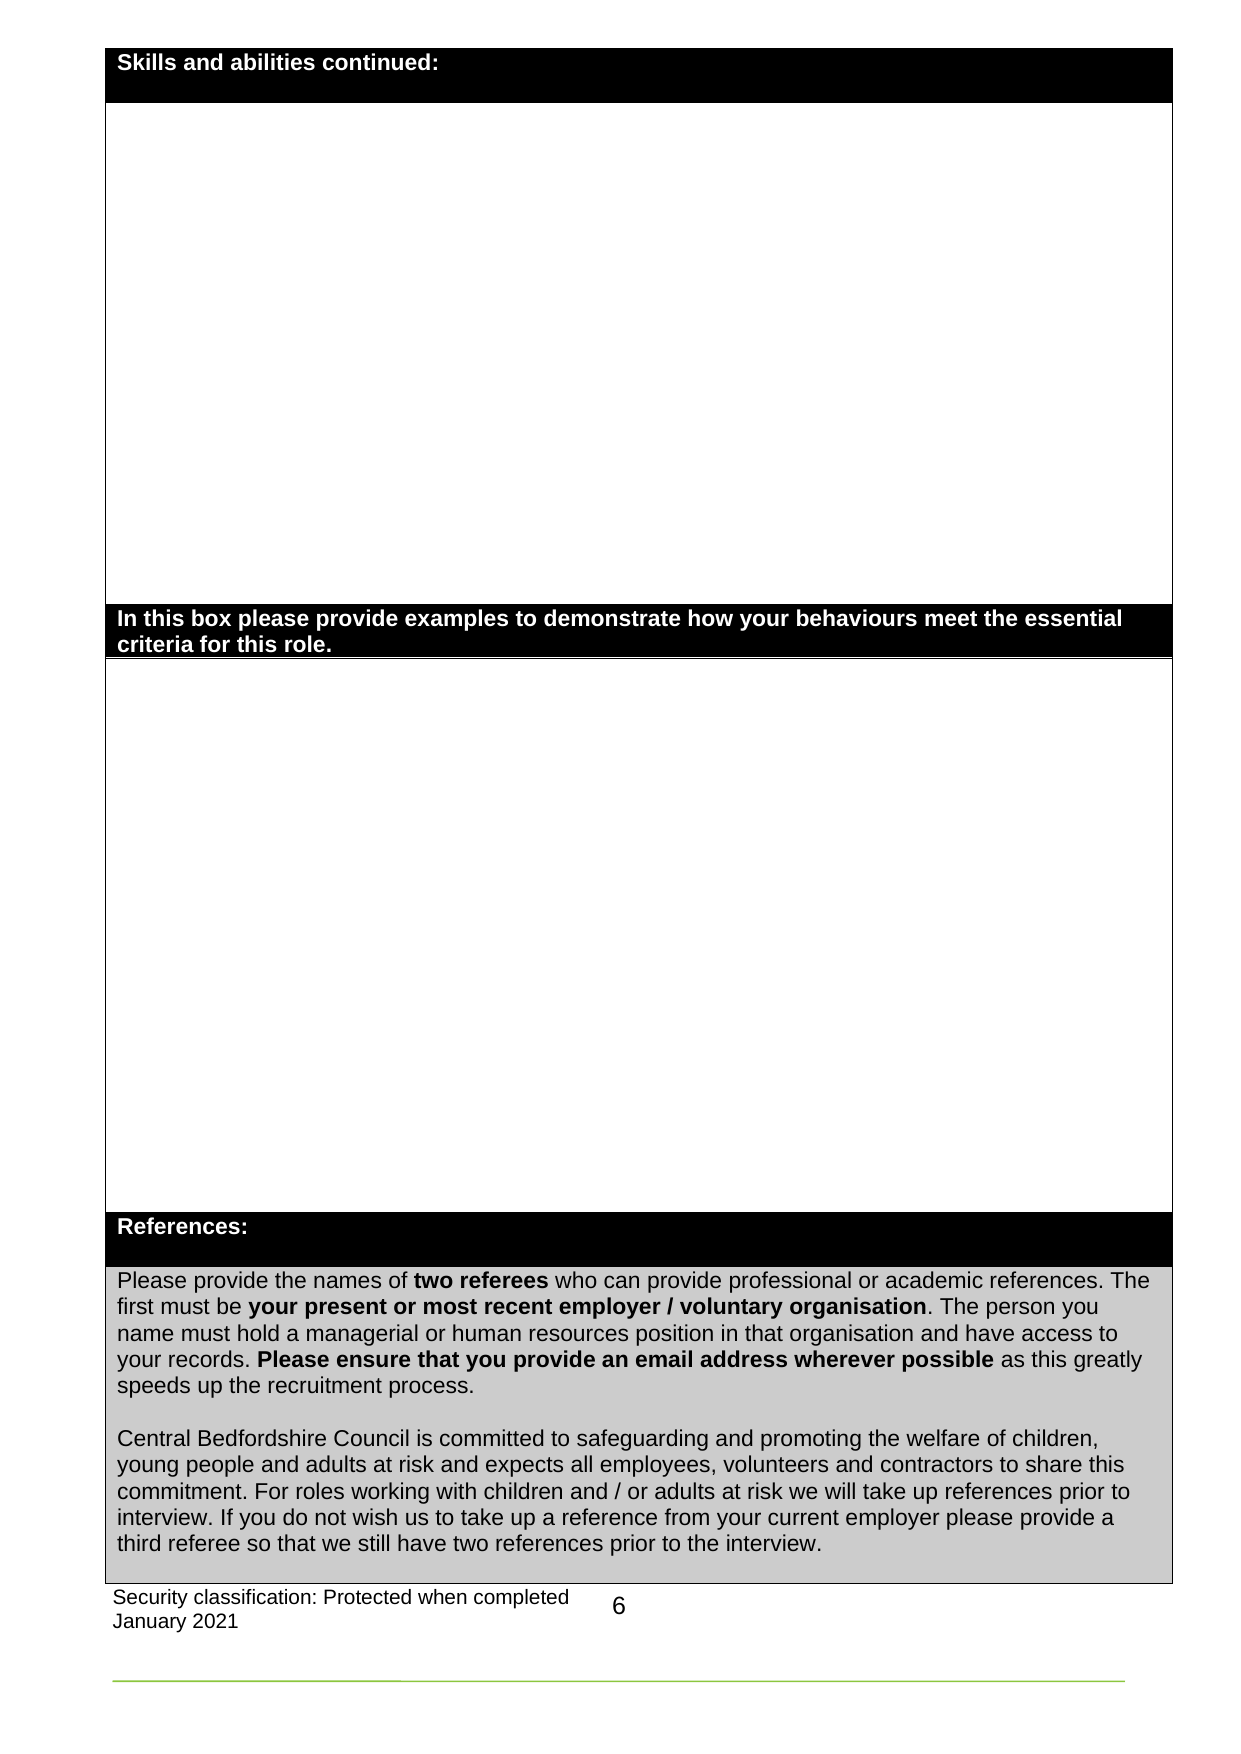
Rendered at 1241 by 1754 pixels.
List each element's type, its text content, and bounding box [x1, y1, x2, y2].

table_cell [106, 659, 1172, 1212]
table_cell Skills and abilities continued: [106, 49, 1172, 102]
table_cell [106, 1267, 1172, 1583]
table_cell References: [106, 1213, 1172, 1266]
table_cell [106, 103, 1172, 604]
table_cell In this box please provide examples to demonstrate how your behaviours meet the essential criteria for this role. [106, 605, 1172, 657]
